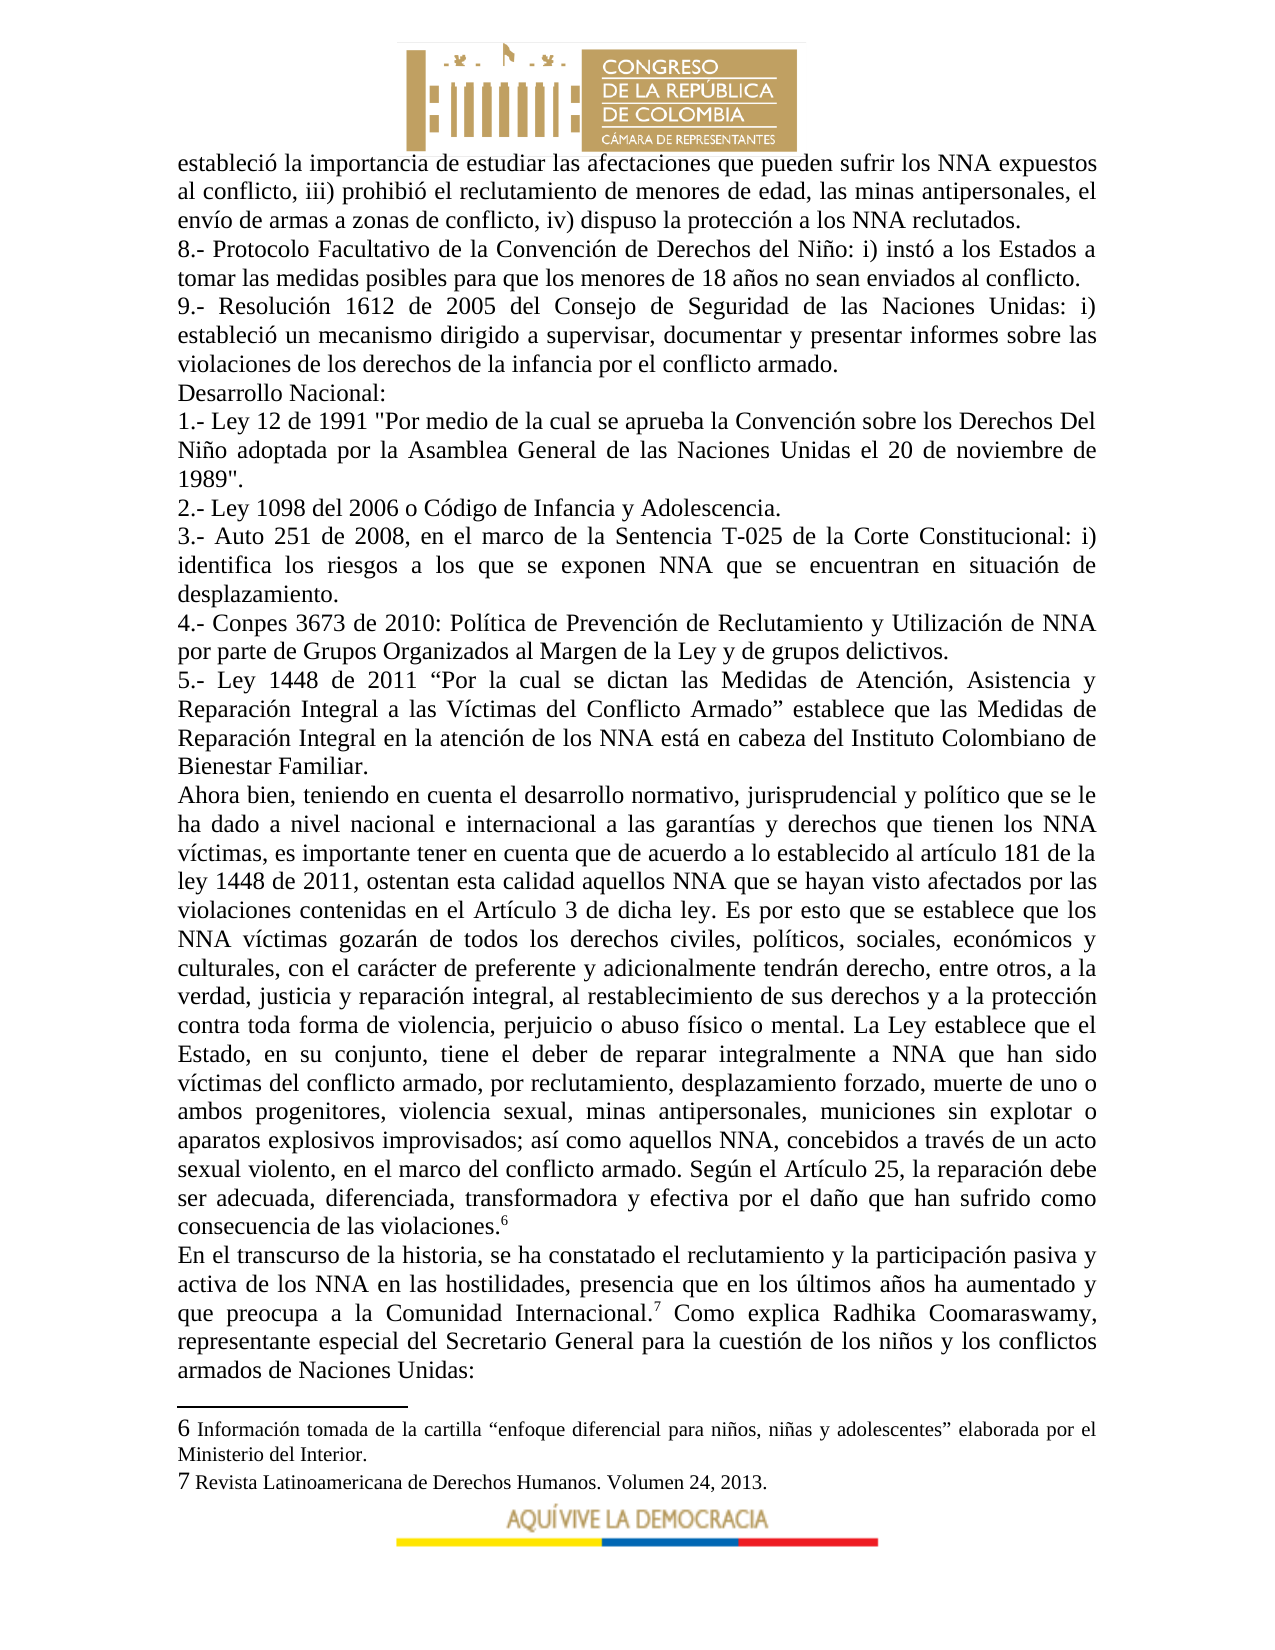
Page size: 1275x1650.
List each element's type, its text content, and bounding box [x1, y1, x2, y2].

text 3.- Auto 251 de 2008, en el marco de la Sentencia T-025 de la Corte Constitucional: i) identifica los riesgos a los que se exponen NNA que se encuentran en situación de desplazamiento. [177, 521, 1098, 608]
text Ahora bien, teniendo en cuenta el desarrollo normativo, jurisprudencial y político que se le ha dado a nivel nacional e internacional a las garantías y derechos que tienen los NNA víctimas, es importante tener en cuenta que de acuerdo a lo establecido al artículo 181 de la ley 1448 de 2011, ostentan esta calidad aquellos NNA que se hayan visto afectados por las violaciones contenidas en el Artículo 3 de dicha ley. Es por esto que se establece que los NNA víctimas gozarán de todos los derechos civiles, políticos, sociales, económicos y culturales, con el carácter de preferente y adicionalmente tendrán derecho, entre otros, a la verdad, justicia y reparación integral, al restablecimiento de sus derechos y a la protección contra toda forma de violencia, perjuicio o abuso físico o mental. La Ley establece que el Estado, en su conjunto, tiene el deber de reparar integralmente a NNA que han sido víctimas del conflicto armado, por reclutamiento, desplazamiento forzado, muerte de uno o ambos progenitores, violencia sexual, minas antipersonales, municiones sin explotar o aparatos explosivos improvisados; así como aquellos NNA, concebidos a través de un acto sexual violento, en el marco del conflicto armado. Según el Artículo 25, la reparación debe ser adecuada, diferenciada, transformadora y efectiva por el daño que han sufrido como consecuencia de las violaciones. [177, 780, 1098, 1240]
text En el transcurso de la historia, se ha constatado el reclutamiento y la participación pasiva y activa de los NNA en las hostilidades, presencia que en los últimos años ha aumentado y que preocupa a la Comunidad Internacional. Como explica Radhika Coomaraswamy, representante especial del Secretario General para la cuestión de los niños y los conflictos armados de Naciones Unidas: [177, 1240, 1098, 1384]
text 5.- Ley 1448 de 2011 “Por la cual se dictan las Medidas de Atención, Asistencia y Reparación Integral a las Víctimas del Conflicto Armado” establece que las Medidas de Reparación Integral en la atención de los NNA está en cabeza del Instituto Colombiano de Bienestar Familiar. [177, 665, 1098, 780]
picture [382, 1495, 893, 1551]
text 1.- Ley 12 de 1991 "Por medio de la cual se aprueba la Convención sobre los Derechos Del Niño adoptada por la Asamblea General de las Naciones Unidas el 20 de noviembre de 1989". [177, 406, 1098, 493]
text Desarrollo Nacional: [177, 378, 1098, 406]
text 8.- Protocolo Facultativo de la Convención de Derechos del Niño: i) instó a los Estados a tomar las medidas posibles para que los menores de 18 años no sean enviados al conflicto. [177, 234, 1098, 291]
text 4.- Conpes 3673 de 2010: Política de Prevención de Reclutamiento y Utilización de NNA por parte de Grupos Organizados al Margen de la Ley y de grupos delictivos. [177, 608, 1098, 665]
text 9.- Resolución 1612 de 2005 del Consejo de Seguridad de las Naciones Unidas: i) estableció un mecanismo dirigido a supervisar, documentar y presentar informes sobre las violaciones de los derechos de la infancia por el conflicto armado. [177, 291, 1098, 378]
picture [397, 42, 807, 148]
text 2.- Ley 1098 del 2006 o Código de Infancia y Adolescencia. [177, 493, 1098, 521]
